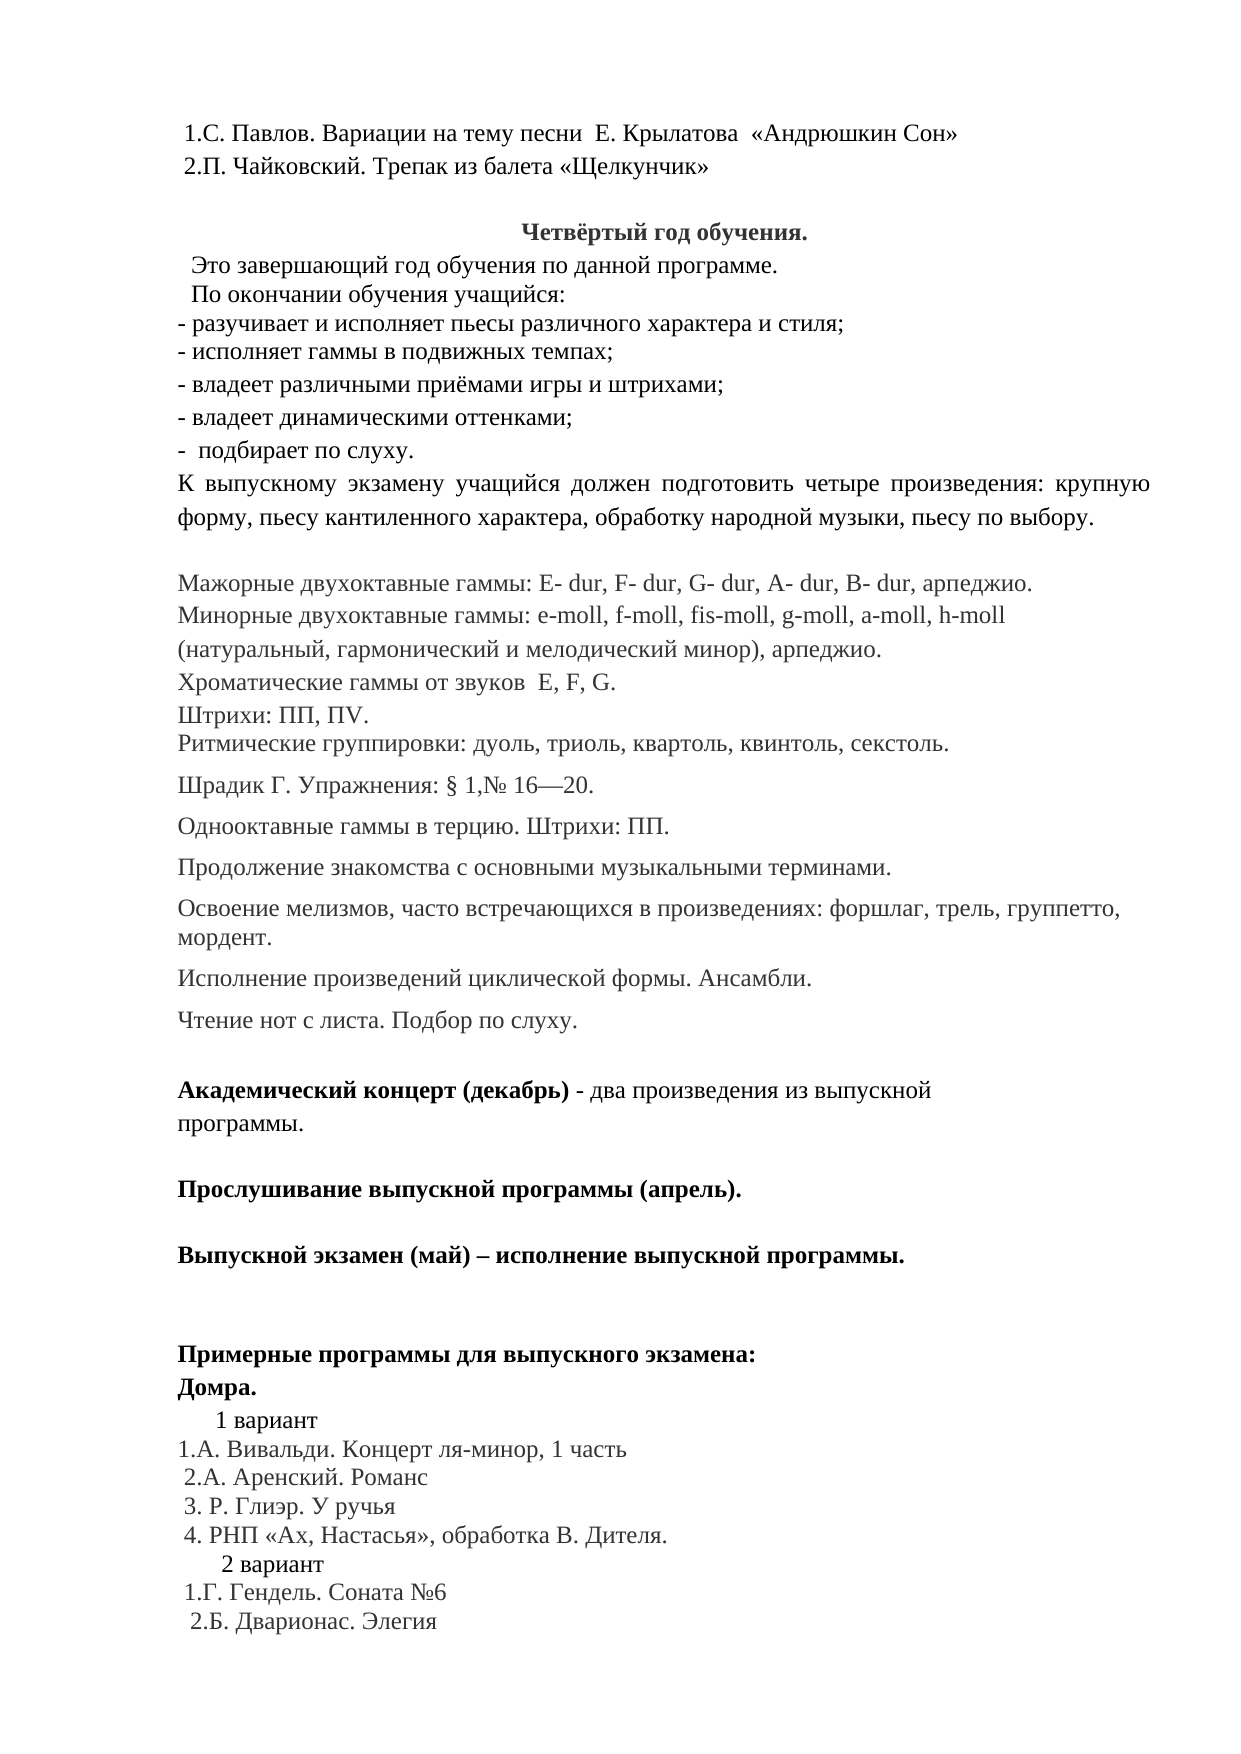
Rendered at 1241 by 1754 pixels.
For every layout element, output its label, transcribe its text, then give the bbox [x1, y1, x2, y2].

text - владеет различными приёмами игры и штрихами; [177, 369, 1152, 398]
text 1.А. Вивальди. Концерт ля-минор, 1 часть [177, 1434, 1152, 1462]
text Домра. [177, 1372, 1152, 1401]
text 1.С. Павлов. Вариации на тему песни Е. Крылатова «Андрюшкин Сон» [177, 118, 1152, 147]
text Однооктавные гаммы в терцию. Штрихи: ПП. [177, 811, 1152, 840]
text - владеет динамическими оттенками; [177, 402, 1152, 431]
text программы. [177, 1108, 1152, 1136]
text 2.А. Аренский. Романс [177, 1462, 1152, 1491]
text - разучивает и исполняет пьесы различного характера и стиля; [177, 308, 1152, 336]
text 2.Б. Дварионас. Элегия [177, 1606, 1152, 1635]
text Четвёртый год обучения. [177, 217, 1152, 246]
text 1.Г. Гендель. Соната №6 [177, 1577, 1152, 1606]
text 2.П. Чайковский. Трепак из балета «Щелкунчик» [177, 151, 1152, 180]
text Мажорные двухоктавные гаммы: Е- dur, F- dur, G- dur, А- dur, В- dur, арпеджио. [177, 568, 1152, 596]
text Прослушивание выпускной программы (апрель). [177, 1174, 1152, 1202]
text Это завершающий год обучения по данной программе. [103, 250, 1152, 279]
text Примерные программы для выпускного экзамена: [177, 1339, 1152, 1368]
text Минорные двухоктавные гаммы: e-moll, f-moll, fis-moll, g-moll, а-moll, h-moll (натуральный, гармонический и мелодический минор), арпеджио. [177, 601, 1152, 662]
text Продолжение знакомства с основными музыкальными терминами. [177, 852, 1152, 881]
text Штрихи: ПП, ПV. [177, 700, 1152, 728]
text Академический концерт (декабрь) - два произведения из выпускной [177, 1075, 1152, 1103]
text 3. Р. Глиэр. У ручья [177, 1491, 1152, 1520]
text Хроматические гаммы от звуков Е, F, G. [177, 667, 1152, 695]
text По окончании обучения учащийся: [103, 279, 1152, 308]
text - подбирает по слуху. [177, 436, 1152, 464]
text Исполнение произведений циклической формы. Ансамбли. [177, 963, 1152, 992]
text Ритмические группировки: дуоль, триоль, квартоль, квинтоль, секстоль. [177, 728, 1152, 757]
text 1 вариант [177, 1405, 1152, 1434]
text Выпускной экзамен (май) – исполнение выпускной программы. [177, 1240, 1152, 1268]
text Чтение нот с листа. Подбор по слуху. [177, 1005, 1152, 1033]
text - исполняет гаммы в подвижных темпах; [177, 336, 1152, 365]
text 4. РНП «Ах, Настасья», обработка В. Дителя. [177, 1520, 1152, 1549]
text К выпускному экзамену учащийся должен подготовить четыре произведения: крупную форму, пьесу кантиленного характера, обработку народной музыки, пьесу по выбору. [177, 468, 1152, 530]
text 2 вариант [177, 1549, 1152, 1577]
text Шрадик Г. Упражнения: § 1,№ 16—20. [177, 770, 1152, 798]
text Освоение мелизмов, часто встречающихся в произведениях: форшлаг, трель, группетто, мордент. [177, 893, 1152, 951]
